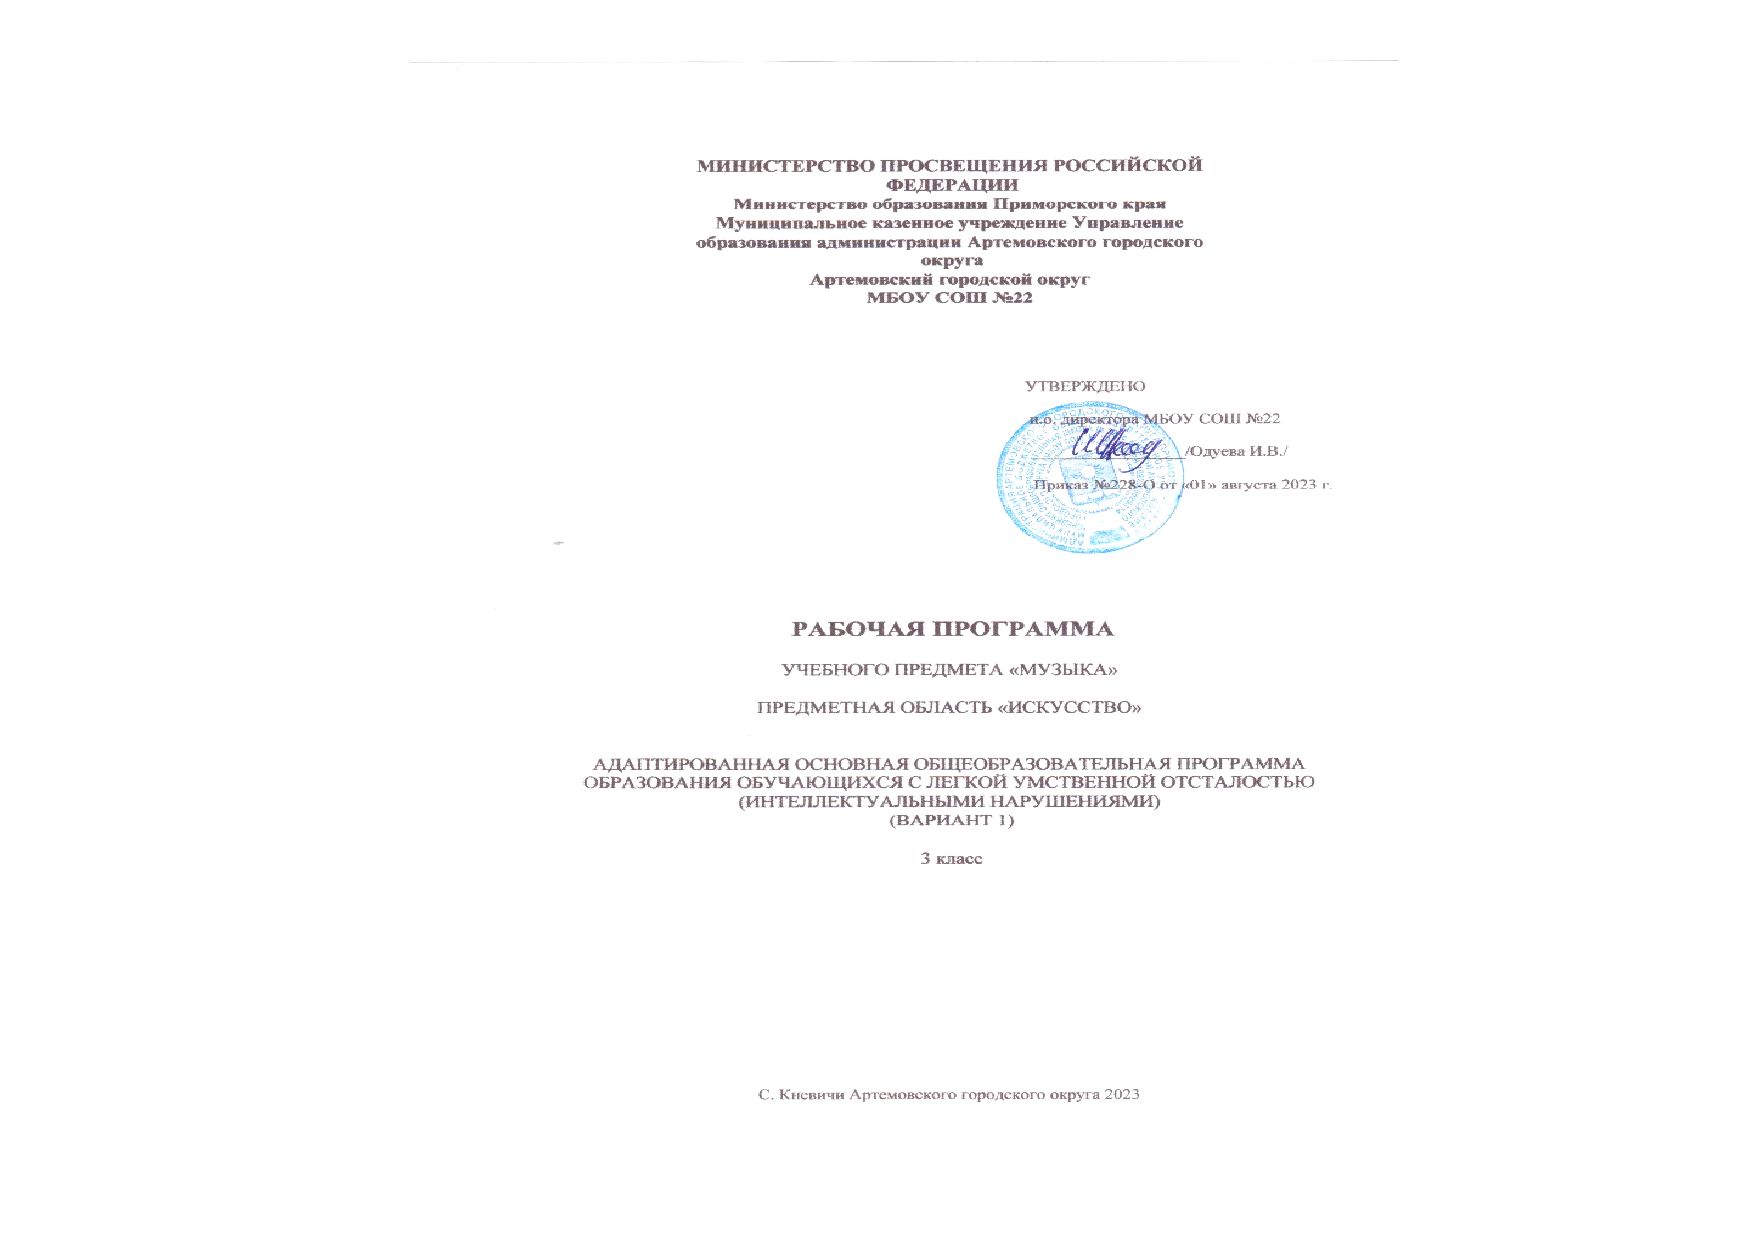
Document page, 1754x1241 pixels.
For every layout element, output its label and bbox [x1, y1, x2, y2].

picture [372, 59, 1407, 1123]
